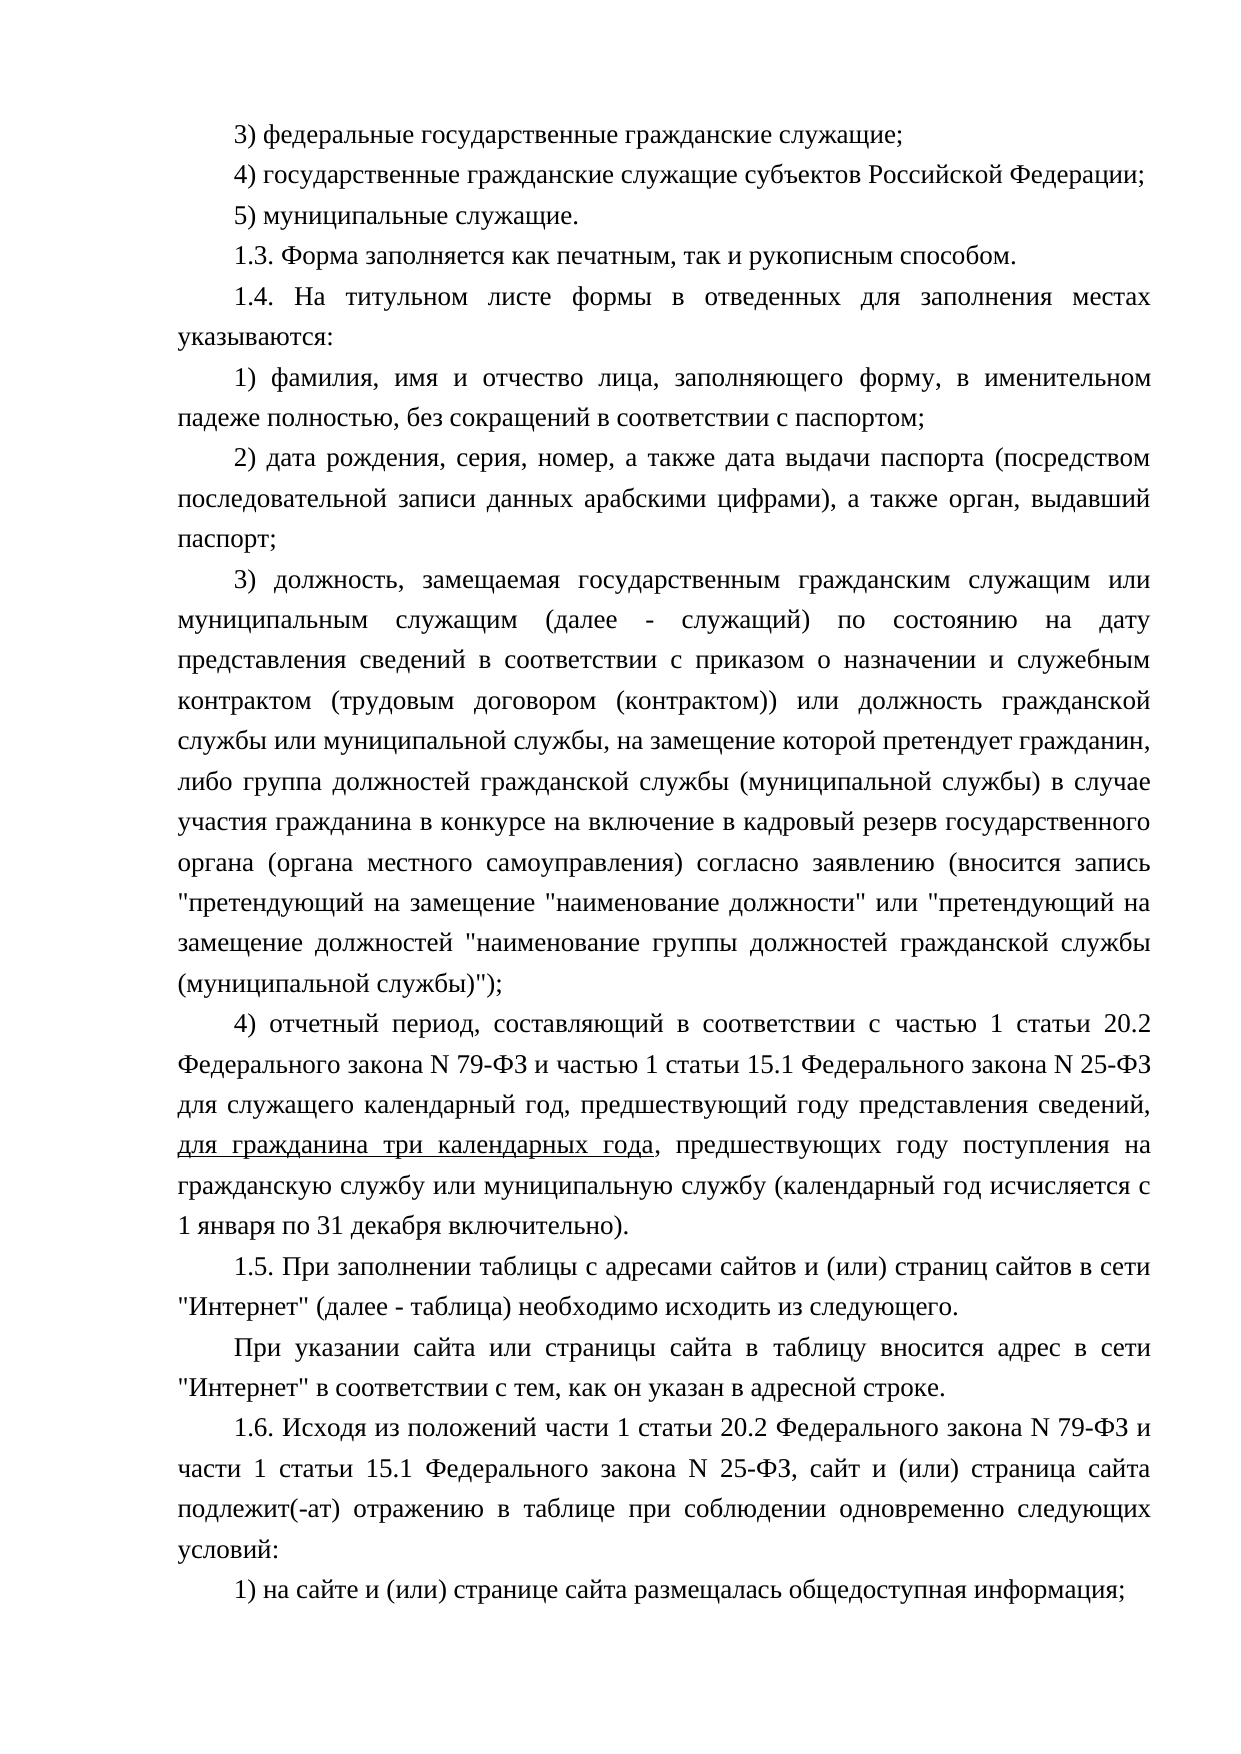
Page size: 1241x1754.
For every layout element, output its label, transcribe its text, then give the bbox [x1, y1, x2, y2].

text 4) отчетный период, составляющий в соответствии с частью 1 статьи 20.2 Федерального закона N 79-ФЗ и частью 1 статьи 15.1 Федерального закона N 25-ФЗ для служащего календарный год, предшествующий году представления сведений, для гражданина три календарных года, предшествующих году поступления на гражданскую службу или муниципальную службу (календарный год исчисляется с 1 января по 31 декабря включительно). [177, 1007, 1152, 1241]
text 1.6. Исходя из положений части 1 статьи 20.2 Федерального закона N 79-ФЗ и части 1 статьи 15.1 Федерального закона N 25-ФЗ, сайт и (или) страница сайта подлежит(-ат) отражению в таблице при соблюдении одновременно следующих условий: [177, 1411, 1152, 1564]
text При указании сайта или страницы сайта в таблицу вносится адрес в сети "Интернет" в соответствии с тем, как он указан в адресной строке. [177, 1331, 1152, 1402]
text 1) на сайте и (или) странице сайта размещалась общедоступная информация; [177, 1573, 1152, 1604]
text 1) фамилия, имя и отчество лица, заполняющего форму, в именительном падеже полностью, без сокращений в соответствии с паспортом; [177, 361, 1152, 432]
text 4) государственные гражданские служащие субъектов Российской Федерации; [177, 158, 1152, 190]
text 1.4. На титульном листе формы в отведенных для заполнения местах указываются: [177, 280, 1152, 351]
text 1.3. Форма заполняется как печатным, так и рукописным способом. [177, 239, 1152, 271]
text 5) муниципальные служащие. [177, 199, 1152, 230]
text 3) федеральные государственные гражданские служащие; [177, 118, 1152, 149]
text 1.5. При заполнении таблицы с адресами сайтов и (или) страниц сайтов в сети "Интернет" (далее - таблица) необходимо исходить из следующего. [177, 1250, 1152, 1321]
text 2) дата рождения, серия, номер, а также дата выдачи паспорта (посредством последовательной записи данных арабскими цифрами), а также орган, выдавший паспорт; [177, 441, 1152, 553]
text 3) должность, замещаемая государственным гражданским служащим или муниципальным служащим (далее - служащий) по состоянию на дату представления сведений в соответствии с приказом о назначении и служебным контрактом (трудовым договором (контрактом)) или должность гражданской службы или муниципальной службы, на замещение которой претендует гражданин, либо группа должностей гражданской службы (муниципальной службы) в случае участия гражданина в конкурсе на включение в кадровый резерв государственного органа (органа местного самоуправления) согласно заявлению (вносится запись "претендующий на замещение "наименование должности" или "претендующий на замещение должностей "наименование группы должностей гражданской службы (муниципальной службы)"); [177, 563, 1152, 998]
